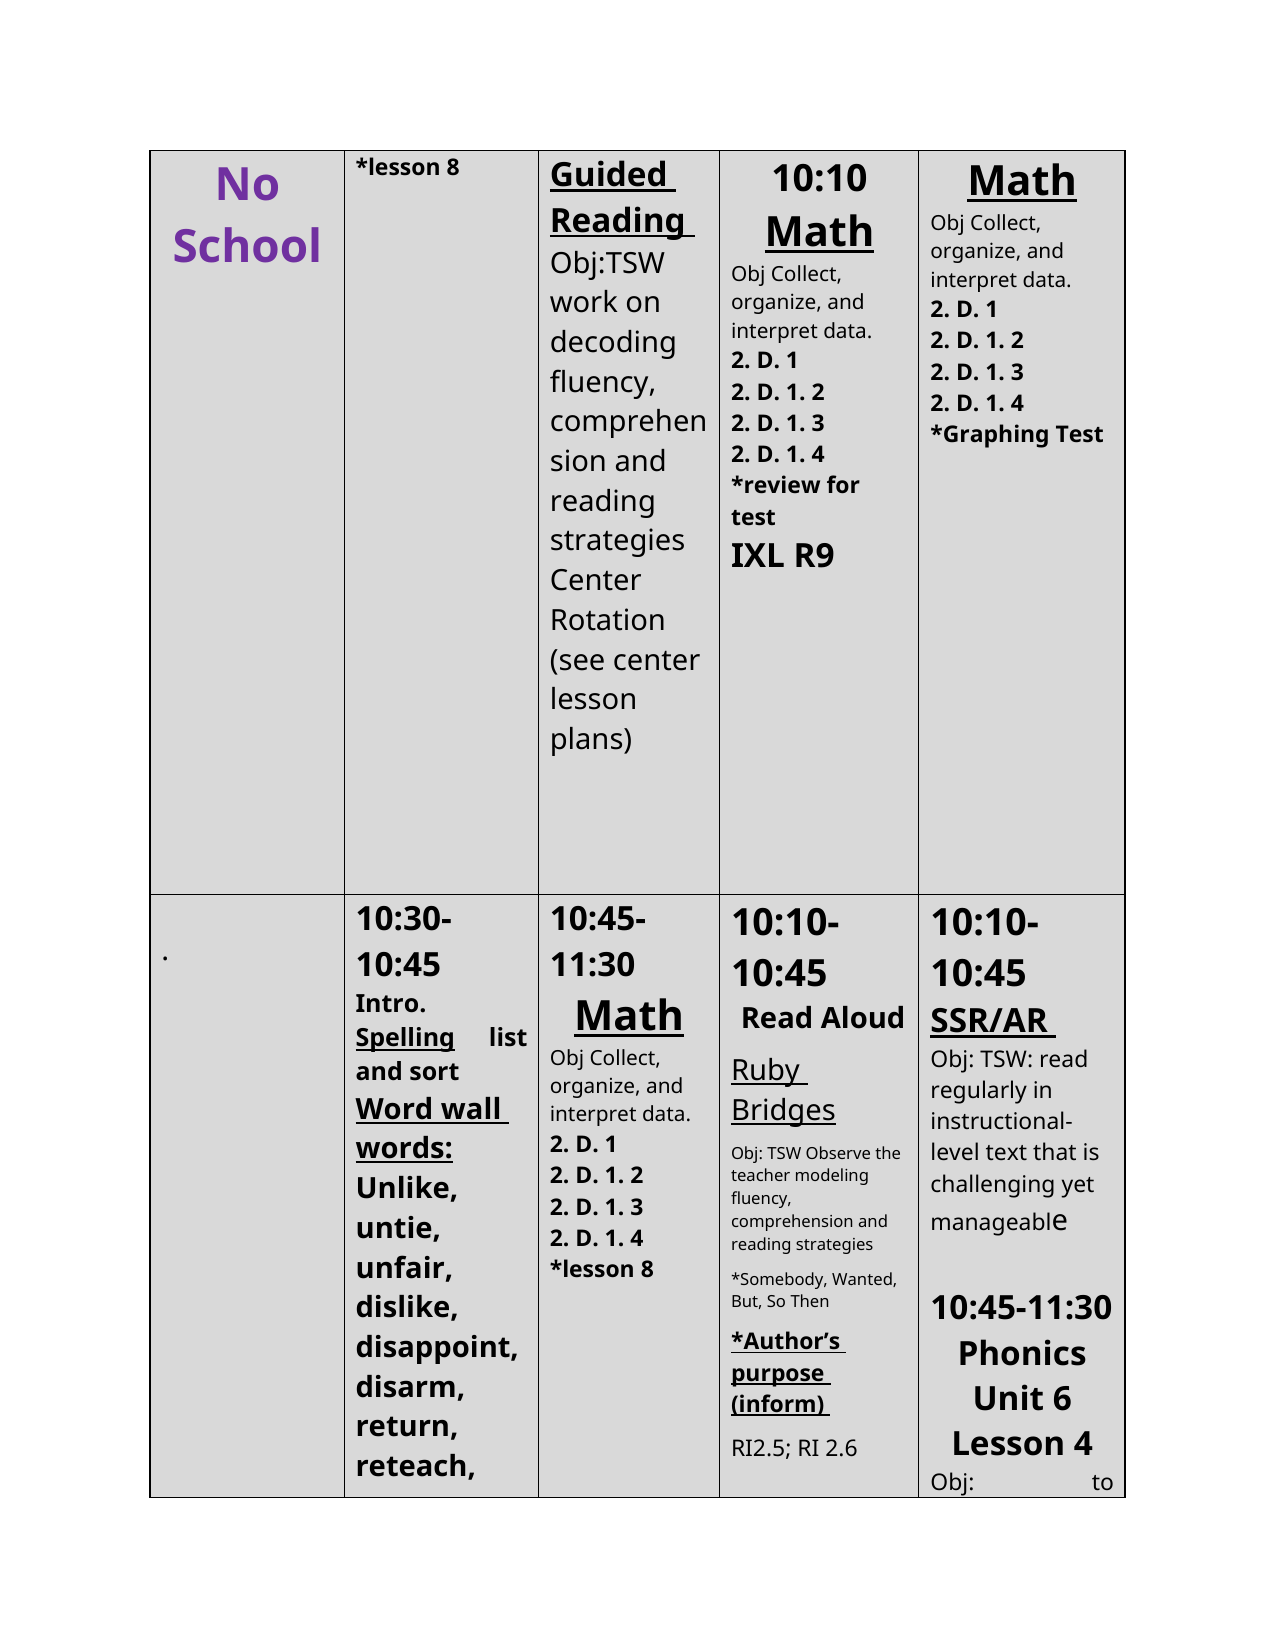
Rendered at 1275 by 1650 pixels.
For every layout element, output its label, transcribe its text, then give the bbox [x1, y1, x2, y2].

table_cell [539, 895, 719, 1497]
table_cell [539, 151, 719, 894]
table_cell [919, 151, 1124, 894]
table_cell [345, 151, 538, 894]
table_cell . [151, 895, 344, 1497]
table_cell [720, 151, 918, 894]
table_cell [345, 895, 538, 1497]
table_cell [919, 895, 1124, 1497]
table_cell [720, 895, 918, 1497]
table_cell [151, 151, 344, 894]
